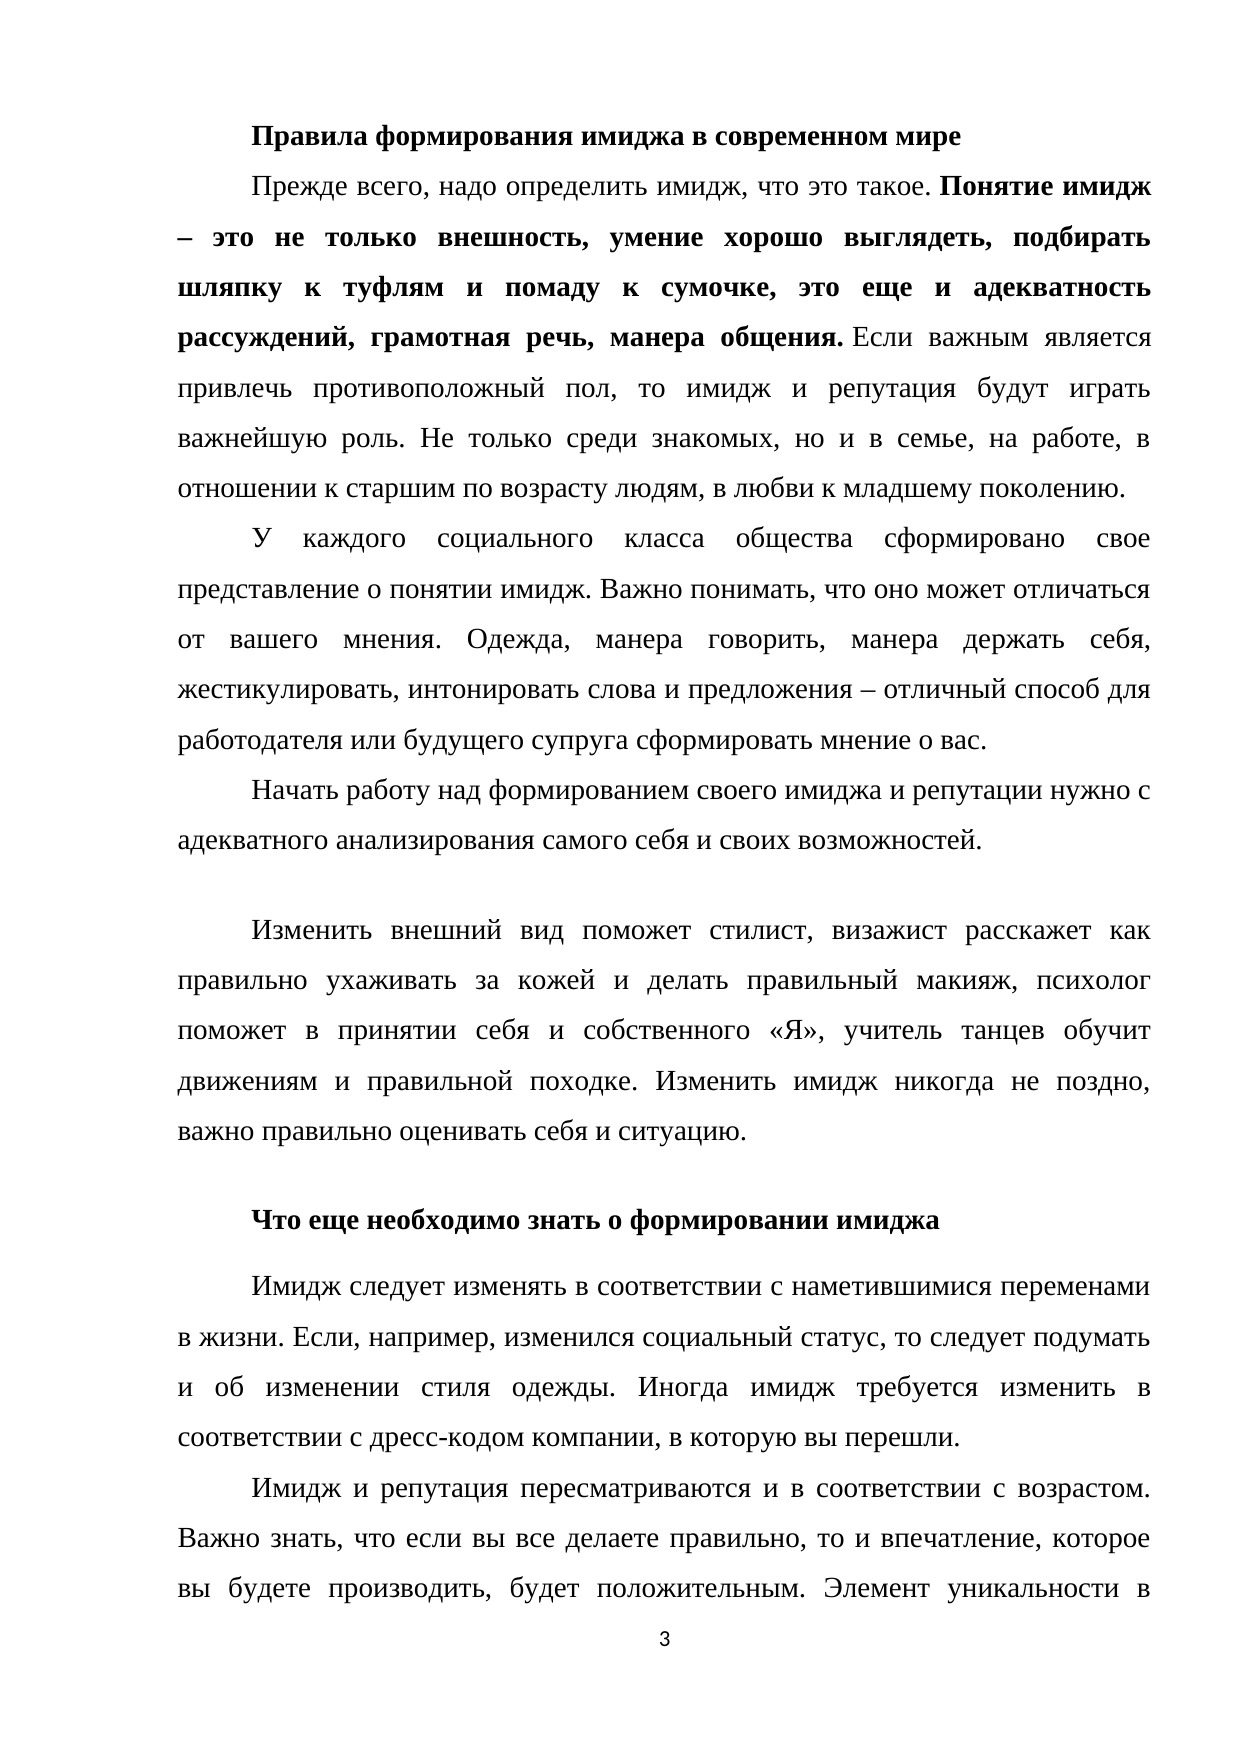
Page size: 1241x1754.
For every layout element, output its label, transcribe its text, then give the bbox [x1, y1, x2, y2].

text У каждого социального класса общества сформировано свое представление о понятии имидж. Важно понимать, что оно может отличаться от вашего мнения. Одежда, манера говорить, манера держать себя, жестикулировать, интонировать слова и предложения – отличный способ для работодателя или будущего супруга сформировать мнение о вас. [177, 521, 1152, 755]
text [177, 1470, 1152, 1604]
text Прежде всего, надо определить имидж, что это такое. Понятие имидж – это не только внешность, умение хорошо выглядеть, подбирать шляпку к туфлям и помаду к сумочке, это еще и адекватность рассуждений, грамотная речь, манера общения. Если важным является привлечь противоположный пол, то имидж и репутация будут играть важнейшую роль. Не только среди знакомых, но и в семье, на работе, в отношении к старшим по возрасту людям, в любви к младшему поколению. [177, 168, 1152, 504]
text Начать работу над формированием своего имиджа и репутации нужно с адекватного анализирования самого себя и своих возможностей. [177, 772, 1152, 856]
subtitle Что еще необходимо знать о формировании имиджа [177, 1202, 1152, 1236]
text Имидж следует изменять в соответствии с наметившимися переменами в жизни. Если, например, изменился социальный статус, то следует подумать и об изменении стиля одежды. Иногда имидж требуется изменить в соответствии с дресс-кодом компании, в которую вы перешли. [177, 1268, 1152, 1453]
subtitle Правила формирования имиджа в современном мире [177, 118, 1152, 152]
text Изменить внешний вид поможет стилист, визажист расскажет как правильно ухаживать за кожей и делать правильный макияж, психолог поможет в принятии себя и собственного «Я», учитель танцев обучит движениям и правильной походке. Изменить имидж никогда не поздно, важно правильно оценивать себя и ситуацию. [177, 912, 1152, 1147]
